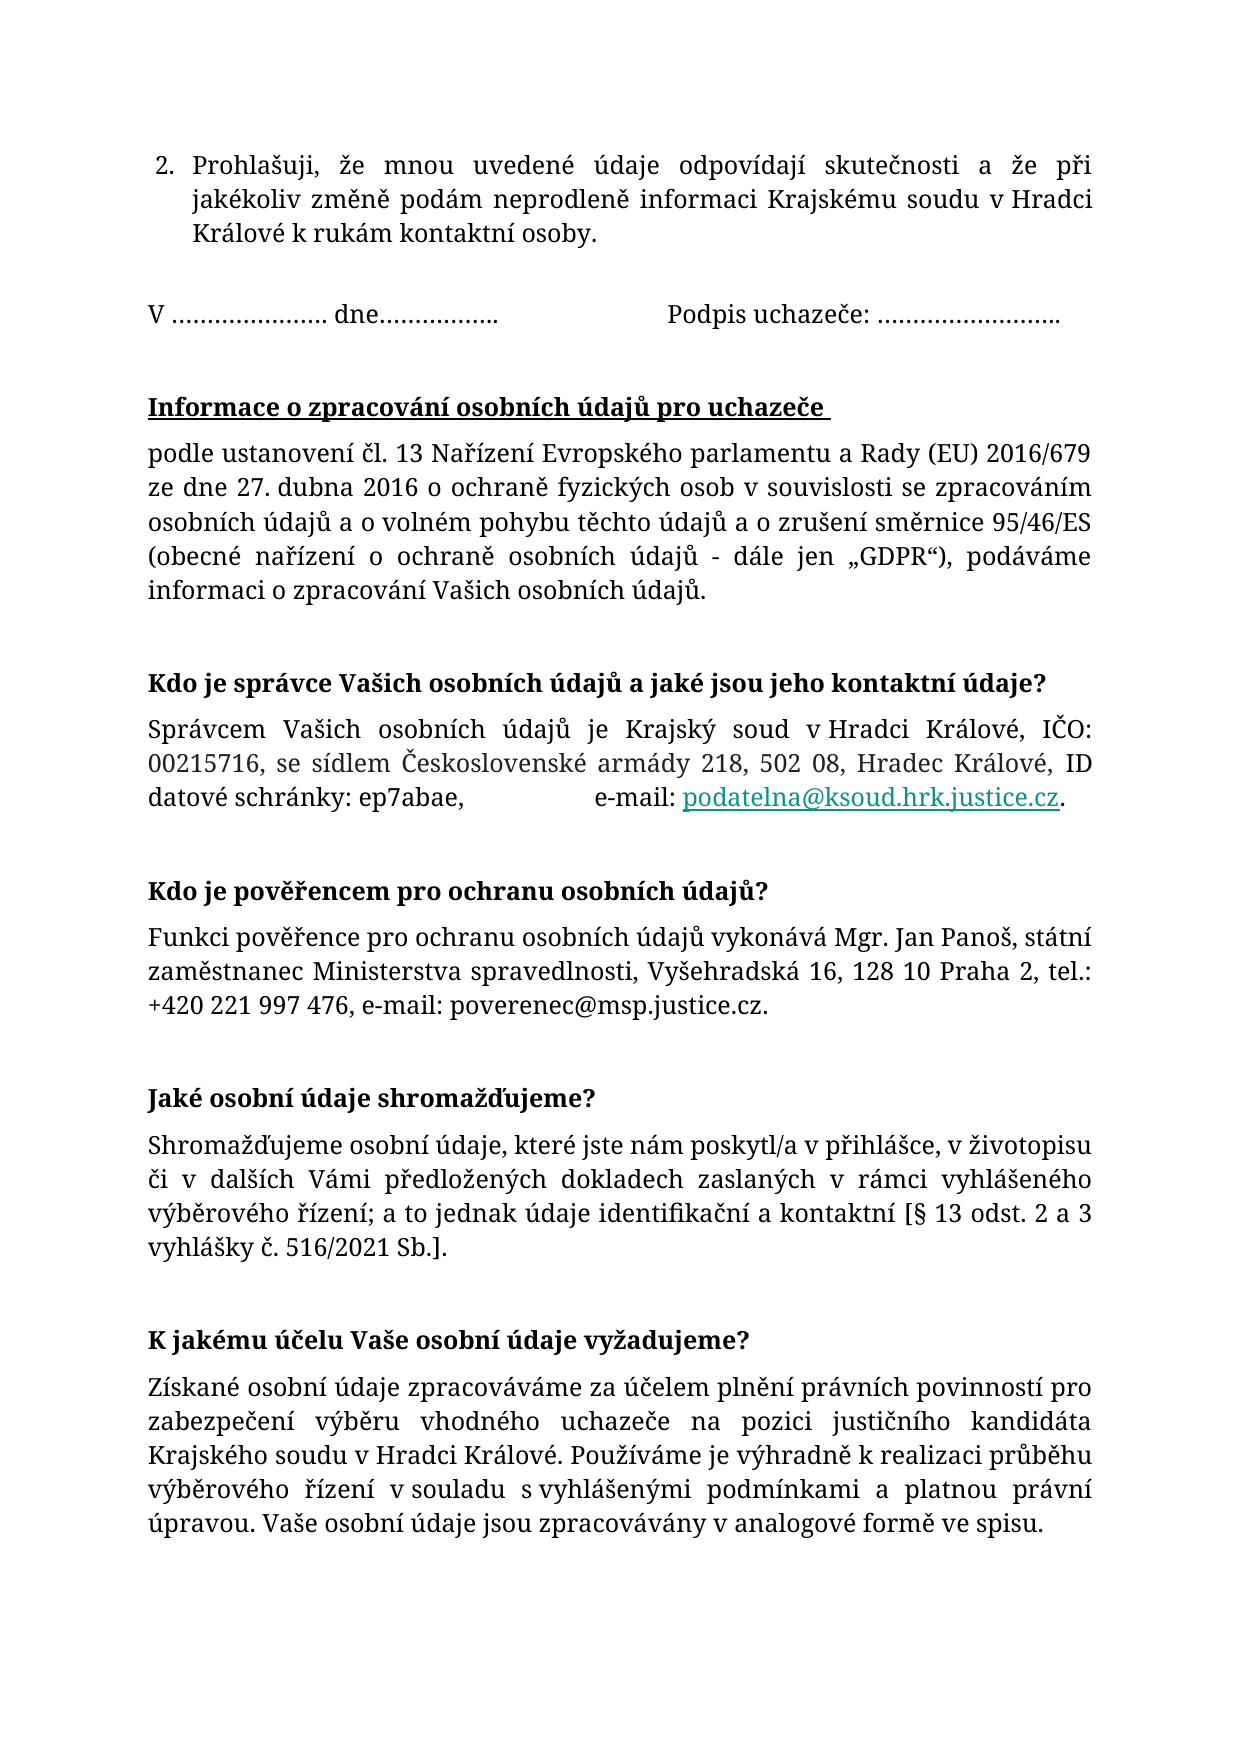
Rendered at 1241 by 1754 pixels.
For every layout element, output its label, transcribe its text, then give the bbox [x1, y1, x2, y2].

text Kdo je správce Vašich osobních údajů a jaké jsou jeho kontaktní údaje? [148, 665, 1093, 699]
text Správcem Vašich osobních údajů je Krajský soud v Hradci Králové, IČO: 00215716, se sídlem Československé armády 218, 502 08, Hradec Králové, ID datové schránky: ep7abae, e-mail: podatelna@ksoud.hrk.justice.cz. [148, 712, 1093, 814]
text Kdo je pověřencem pro ochranu osobních údajů? [148, 873, 1093, 907]
list Prohlašuji, že mnou uvedené údaje odpovídají skutečnosti a že při jakékoliv změně podám neprodleně informaci Krajskému soudu v Hradci Králové k rukám kontaktní osoby. [154, 148, 1093, 250]
text Funkci pověřence pro ochranu osobních údajů vykonává Mgr. Jan Panoš, státní zaměstnanec Ministerstva spravedlnosti, Vyšehradská 16, 128 10 Praha 2, tel.: +420 221 997 476, e-mail: poverenec@msp.justice.cz. [148, 920, 1093, 1022]
text K jakému účelu Vaše osobní údaje vyžadujeme? [148, 1323, 1093, 1357]
text V …………………. dne…………….. Podpis uchazeče: …………………….. [148, 296, 1093, 330]
text Shromažďujeme osobní údaje, které jste nám poskytl/a v přihlášce, v životopisu či v dalších Vámi předložených dokladech zaslaných v rámci vyhlášeného výběrového řízení; a to jednak údaje identifikační a kontaktní [§ 13 odst. 2 a 3 vyhlášky č. 516/2021 Sb.]. [148, 1128, 1093, 1264]
text podle ustanovení čl. 13 Nařízení Evropského parlamentu a Rady (EU) 2016/679 ze dne 27. dubna 2016 o ochraně fyzických osob v souvislosti se zpracováním osobních údajů a o volném pohybu těchto údajů a o zrušení směrnice 95/46/ES (obecné nařízení o ochraně osobních údajů - dále jen „GDPR“), podáváme informaci o zpracování Vašich osobních údajů. [148, 436, 1093, 606]
text Jaké osobní údaje shromažďujeme? [148, 1081, 1093, 1115]
text Získané osobní údaje zpracováváme za účelem plnění právních povinností pro zabezpečení výběru vhodného uchazeče na pozici justičního kandidáta Krajského soudu v Hradci Králové. Používáme je výhradně k realizaci průběhu výběrového řízení v souladu s vyhlášenými podmínkami a platnou právní úpravou. Vaše osobní údaje jsou zpracovávány v analogové formě ve spisu. [148, 1369, 1093, 1540]
text Informace o zpracování osobních údajů pro uchazeče [148, 389, 1108, 423]
